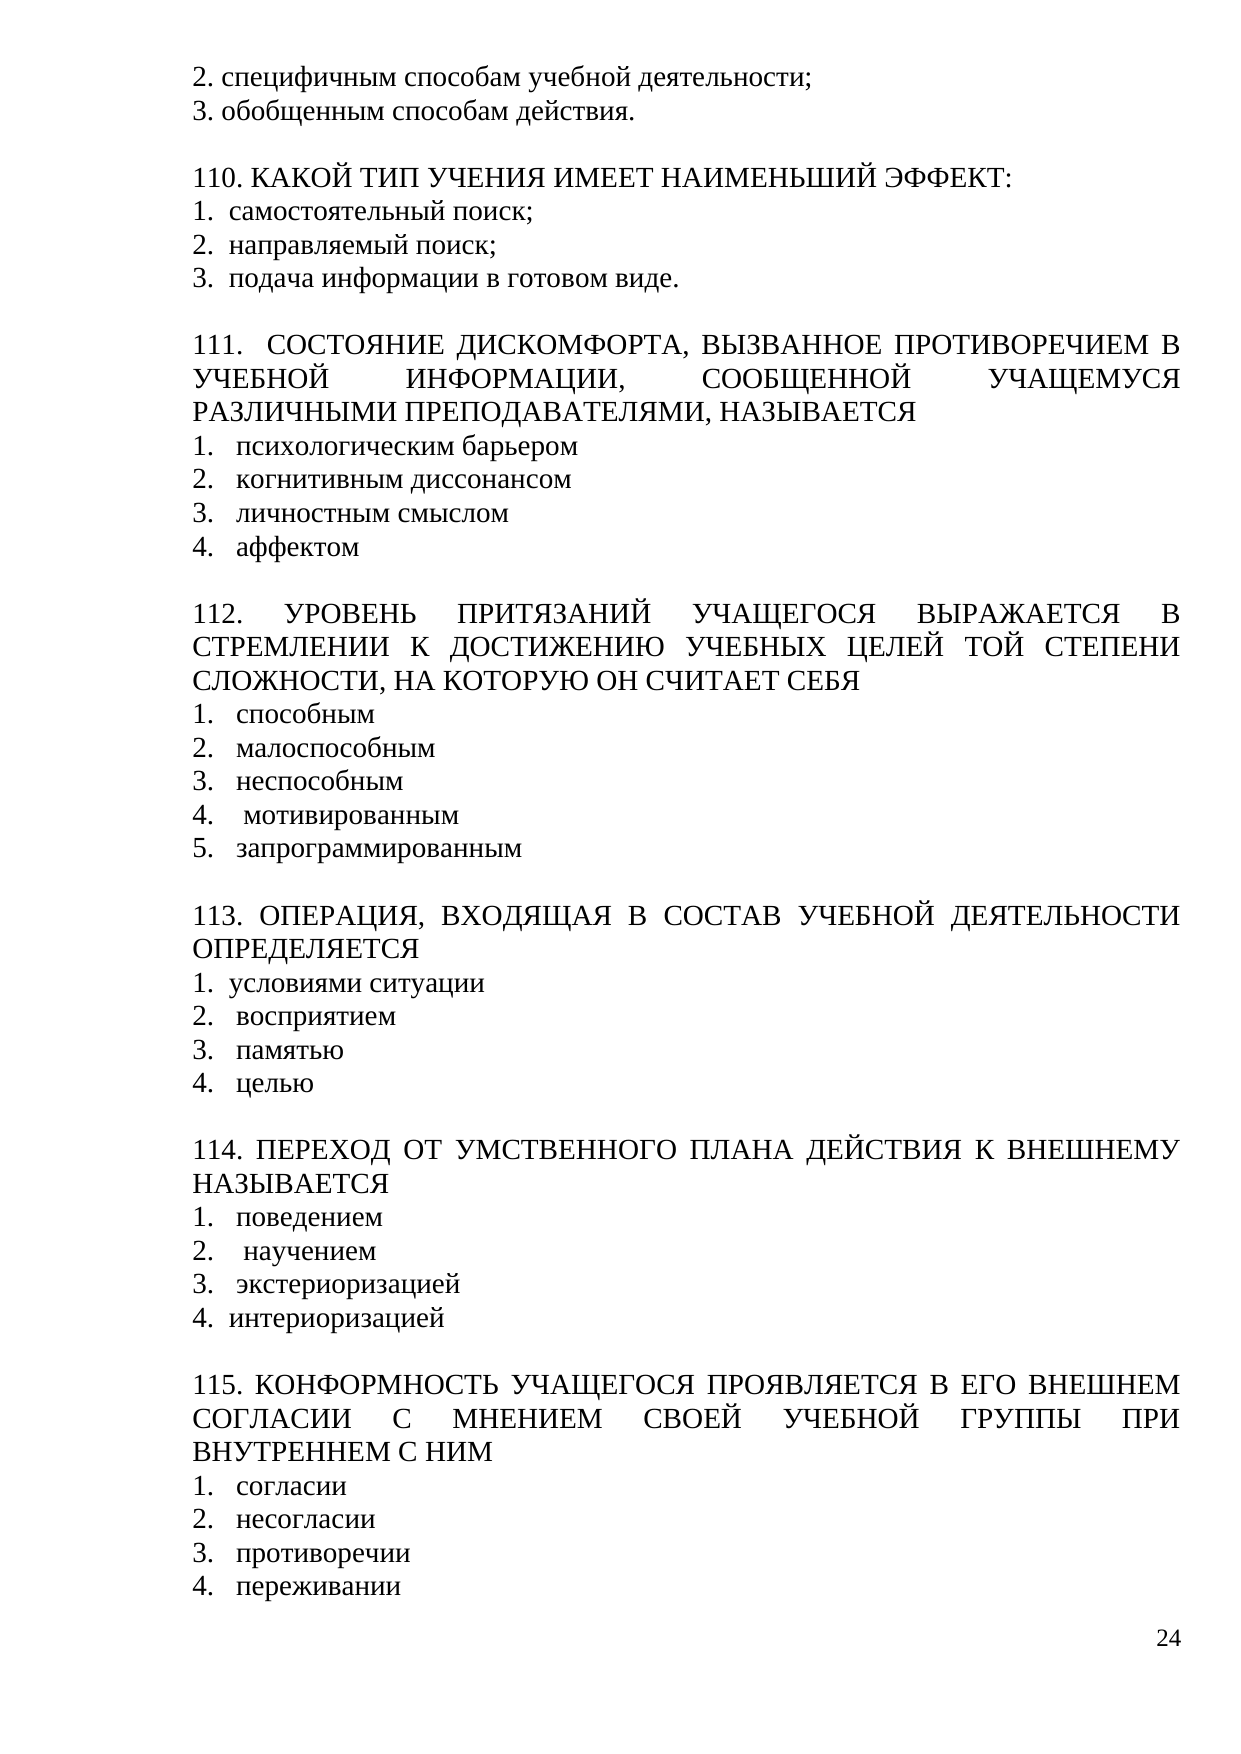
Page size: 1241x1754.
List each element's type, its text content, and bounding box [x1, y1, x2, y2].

text 112. УРОВЕНЬ ПРИТЯЗАНИЙ УЧАЩЕГОСЯ ВЫРАЖАЕТСЯ В СТРЕМЛЕНИИ К ДОСТИЖЕНИЮ УЧЕБНЫХ ЦЕЛЕЙ ТОЙ СТЕПЕНИ СЛОЖНОСТИ, НА КОТОРУЮ ОН СЧИТАЕТ СЕБЯ [192, 596, 1181, 696]
text 4. интериоризацией [192, 1300, 1181, 1334]
text 4. целью [192, 1065, 1181, 1099]
text 1. самостоятельный поиск; [192, 193, 1181, 227]
text 4. мотивированным [192, 797, 1181, 831]
text 3. памятью [192, 1032, 1181, 1065]
text 5. запрограммированным [192, 831, 1181, 864]
text 111. СОСТОЯНИЕ ДИСКОМФОРТА, ВЫЗВАННОЕ ПРОТИВОРЕЧИЕМ В УЧЕБНОЙ ИНФОРМАЦИИ, СООБЩЕННОЙ УЧАЩЕМУСЯ РАЗЛИЧНЫМИ ПРЕПОДАВАТЕЛЯМИ, НАЗЫВАЕТСЯ [192, 327, 1181, 428]
text 1. поведением [192, 1199, 1181, 1233]
text 4. переживании [192, 1568, 1181, 1602]
text 3. противоречии [192, 1535, 1181, 1568]
text 2. научением [192, 1233, 1181, 1267]
text 2. когнитивным диссонансом [192, 462, 1181, 495]
text 3. обобщенным способам действия. [192, 93, 1181, 126]
text 3. экстериоризацией [192, 1267, 1181, 1300]
text 1. согласии [192, 1468, 1181, 1501]
text 113. ОПЕРАЦИЯ, ВХОДЯЩАЯ В СОСТАВ УЧЕБНОЙ ДЕЯТЕЛЬНОСТИ ОПРЕДЕЛЯЕТСЯ [192, 898, 1181, 965]
text 2. несогласии [192, 1501, 1181, 1535]
text 1. способным [192, 696, 1181, 730]
text 3. личностным смыслом [192, 495, 1181, 529]
text 4. аффектом [192, 529, 1181, 562]
text 1. условиями ситуации [192, 965, 1181, 998]
text 114. ПЕРЕХОД ОТ УМСТВЕННОГО ПЛАНА ДЕЙСТВИЯ К ВНЕШНЕМУ НАЗЫВАЕТСЯ [192, 1132, 1181, 1199]
text 2. направляемый поиск; [192, 227, 1181, 260]
text 2. восприятием [192, 998, 1181, 1032]
text 1. психологическим барьером [192, 428, 1181, 462]
text 3. неспособным [192, 763, 1181, 797]
text 2. малоспособным [192, 730, 1181, 763]
text 110. КАКОЙ ТИП УЧЕНИЯ ИМЕЕТ НАИМЕНЬШИЙ ЭФФЕКТ: [192, 160, 1181, 193]
text 115. КОНФОРМНОСТЬ УЧАЩЕГОСЯ ПРОЯВЛЯЕТСЯ В ЕГО ВНЕШНЕМ СОГЛАСИИ С МНЕНИЕМ СВОЕЙ УЧЕБНОЙ ГРУППЫ ПРИ ВНУТРЕННЕМ С НИМ [192, 1367, 1181, 1468]
text 3. подача информации в готовом виде. [192, 260, 1181, 294]
text 2. специфичным способам учебной деятельности; [192, 59, 1181, 93]
